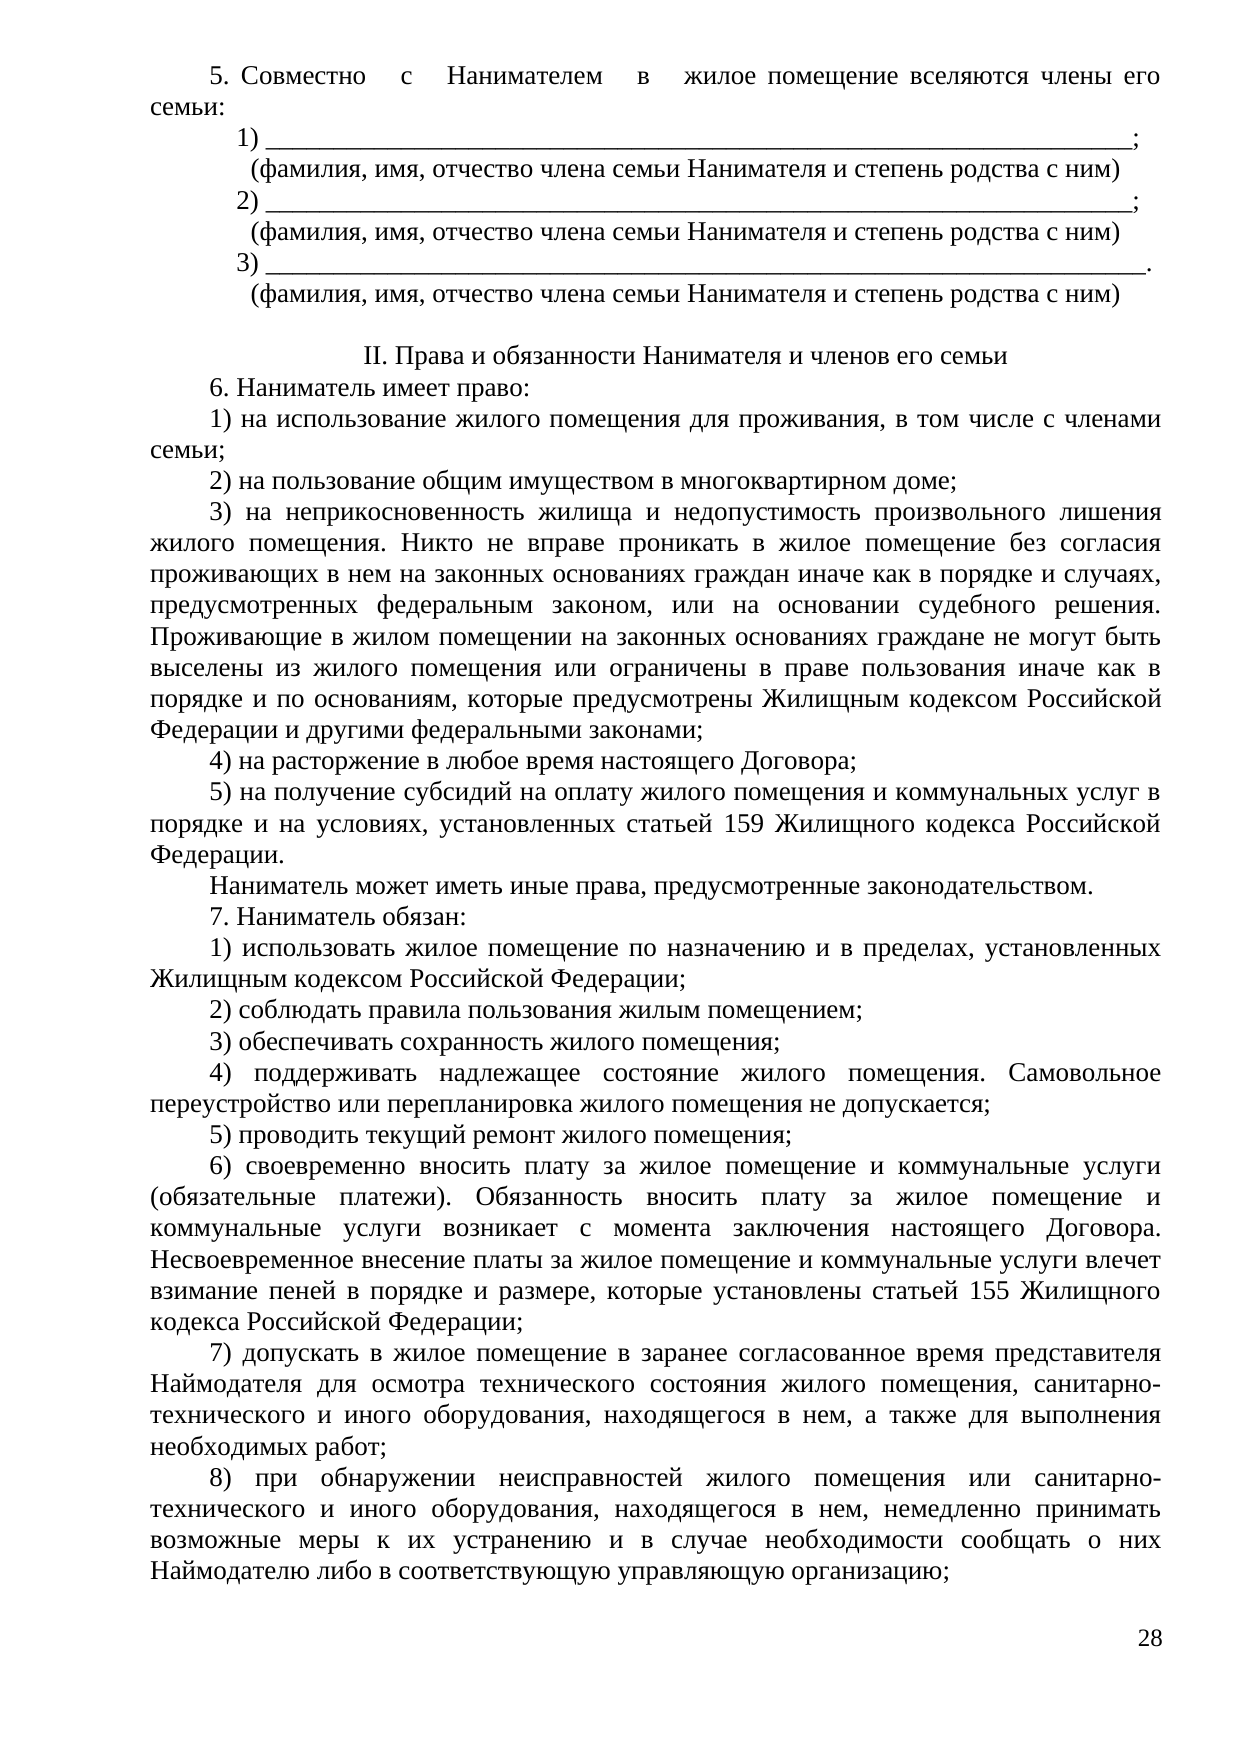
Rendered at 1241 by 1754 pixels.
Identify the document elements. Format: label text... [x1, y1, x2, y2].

text 6. Наниматель имеет право: [150, 371, 1162, 402]
text 1) на использование жилого помещения для проживания, в том числе с членами семьи; [150, 402, 1162, 464]
text 2) ________________________________________________________________; [150, 184, 1162, 215]
text 5. Совместно с Нанимателем в жилое помещение вселяются члены его семьи: [150, 59, 1162, 121]
text (фамилия, имя, отчество члена семьи Нанимателя и степень родства с ним) [150, 277, 1162, 308]
text 5) проводить текущий ремонт жилого помещения; [150, 1118, 1162, 1149]
text 5) на получение субсидий на оплату жилого помещения и коммунальных услуг в порядке и на условиях, установленных статьей 159 Жилищного кодекса Российской Федерации. [150, 776, 1162, 869]
text 8) при обнаружении неисправностей жилого помещения или санитарно-технического и иного оборудования, находящегося в нем, немедленно принимать возможные меры к их устранению и в случае необходимости сообщать о них Наймодателю либо в соответствующую управляющую организацию; [150, 1461, 1162, 1585]
text 4) на расторжение в любое время настоящего Договора; [150, 744, 1162, 776]
text 3) _________________________________________________________________. [150, 246, 1162, 277]
text II. Права и обязанности Нанимателя и членов его семьи [150, 339, 1162, 371]
text 7) допускать в жилое помещение в заранее согласованное время представителя Наймодателя для осмотра технического состояния жилого помещения, санитарно-технического и иного оборудования, находящегося в нем, а также для выполнения необходимых работ; [150, 1336, 1162, 1461]
text 1) ________________________________________________________________; [150, 121, 1162, 153]
text 2) соблюдать правила пользования жилым помещением; [150, 993, 1162, 1025]
text 7. Наниматель обязан: [150, 900, 1162, 931]
text 6) своевременно вносить плату за жилое помещение и коммунальные услуги (обязательные платежи). Обязанность вносить плату за жилое помещение и коммунальные услуги возникает с момента заключения настоящего Договора. Несвоевременное внесение платы за жилое помещение и коммунальные услуги влечет взимание пеней в порядке и размере, которые установлены статьей 155 Жилищного кодекса Российской Федерации; [150, 1149, 1162, 1336]
text (фамилия, имя, отчество члена семьи Нанимателя и степень родства с ним) [150, 153, 1162, 184]
text 1) использовать жилое помещение по назначению и в пределах, установленных Жилищным кодексом Российской Федерации; [150, 931, 1162, 993]
text 2) на пользование общим имуществом в многоквартирном доме; [150, 464, 1162, 495]
text Наниматель может иметь иные права, предусмотренные законодательством. [150, 869, 1162, 900]
text 3) обеспечивать сохранность жилого помещения; [150, 1025, 1162, 1056]
text 4) поддерживать надлежащее состояние жилого помещения. Самовольное переустройство или перепланировка жилого помещения не допускается; [150, 1056, 1162, 1118]
text 3) на неприкосновенность жилища и недопустимость произвольного лишения жилого помещения. Никто не вправе проникать в жилое помещение без согласия проживающих в нем на законных основаниях граждан иначе как в порядке и случаях, предусмотренных федеральным законом, или на основании судебного решения. Проживающие в жилом помещении на законных основаниях граждане не могут быть выселены из жилого помещения или ограничены в праве пользования иначе как в порядке и по основаниям, которые предусмотрены Жилищным кодексом Российской Федерации и другими федеральными законами; [150, 495, 1162, 744]
text (фамилия, имя, отчество члена семьи Нанимателя и степень родства с ним) [150, 215, 1162, 246]
